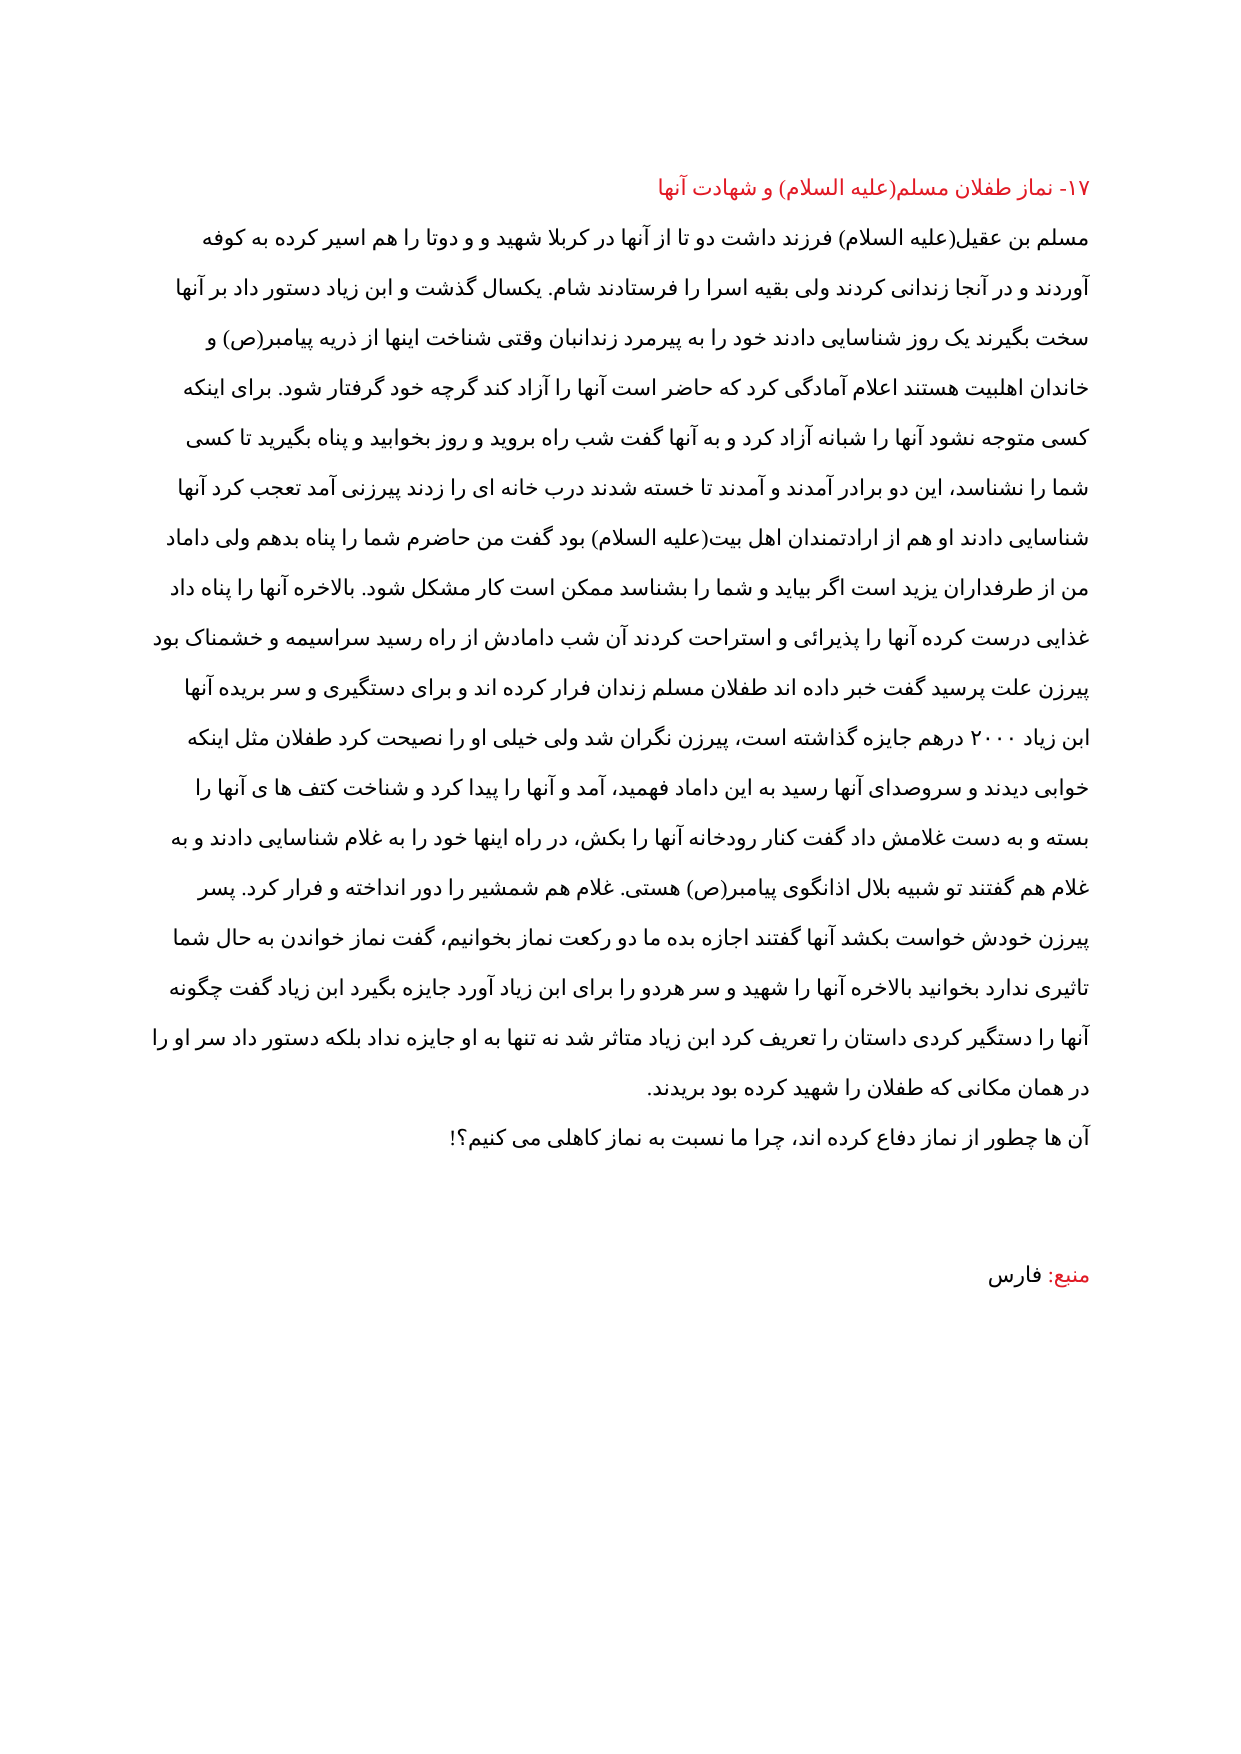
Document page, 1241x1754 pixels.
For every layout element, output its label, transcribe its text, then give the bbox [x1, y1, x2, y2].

text منبع: فارس [150, 1237, 1090, 1287]
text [150, 150, 1090, 1150]
